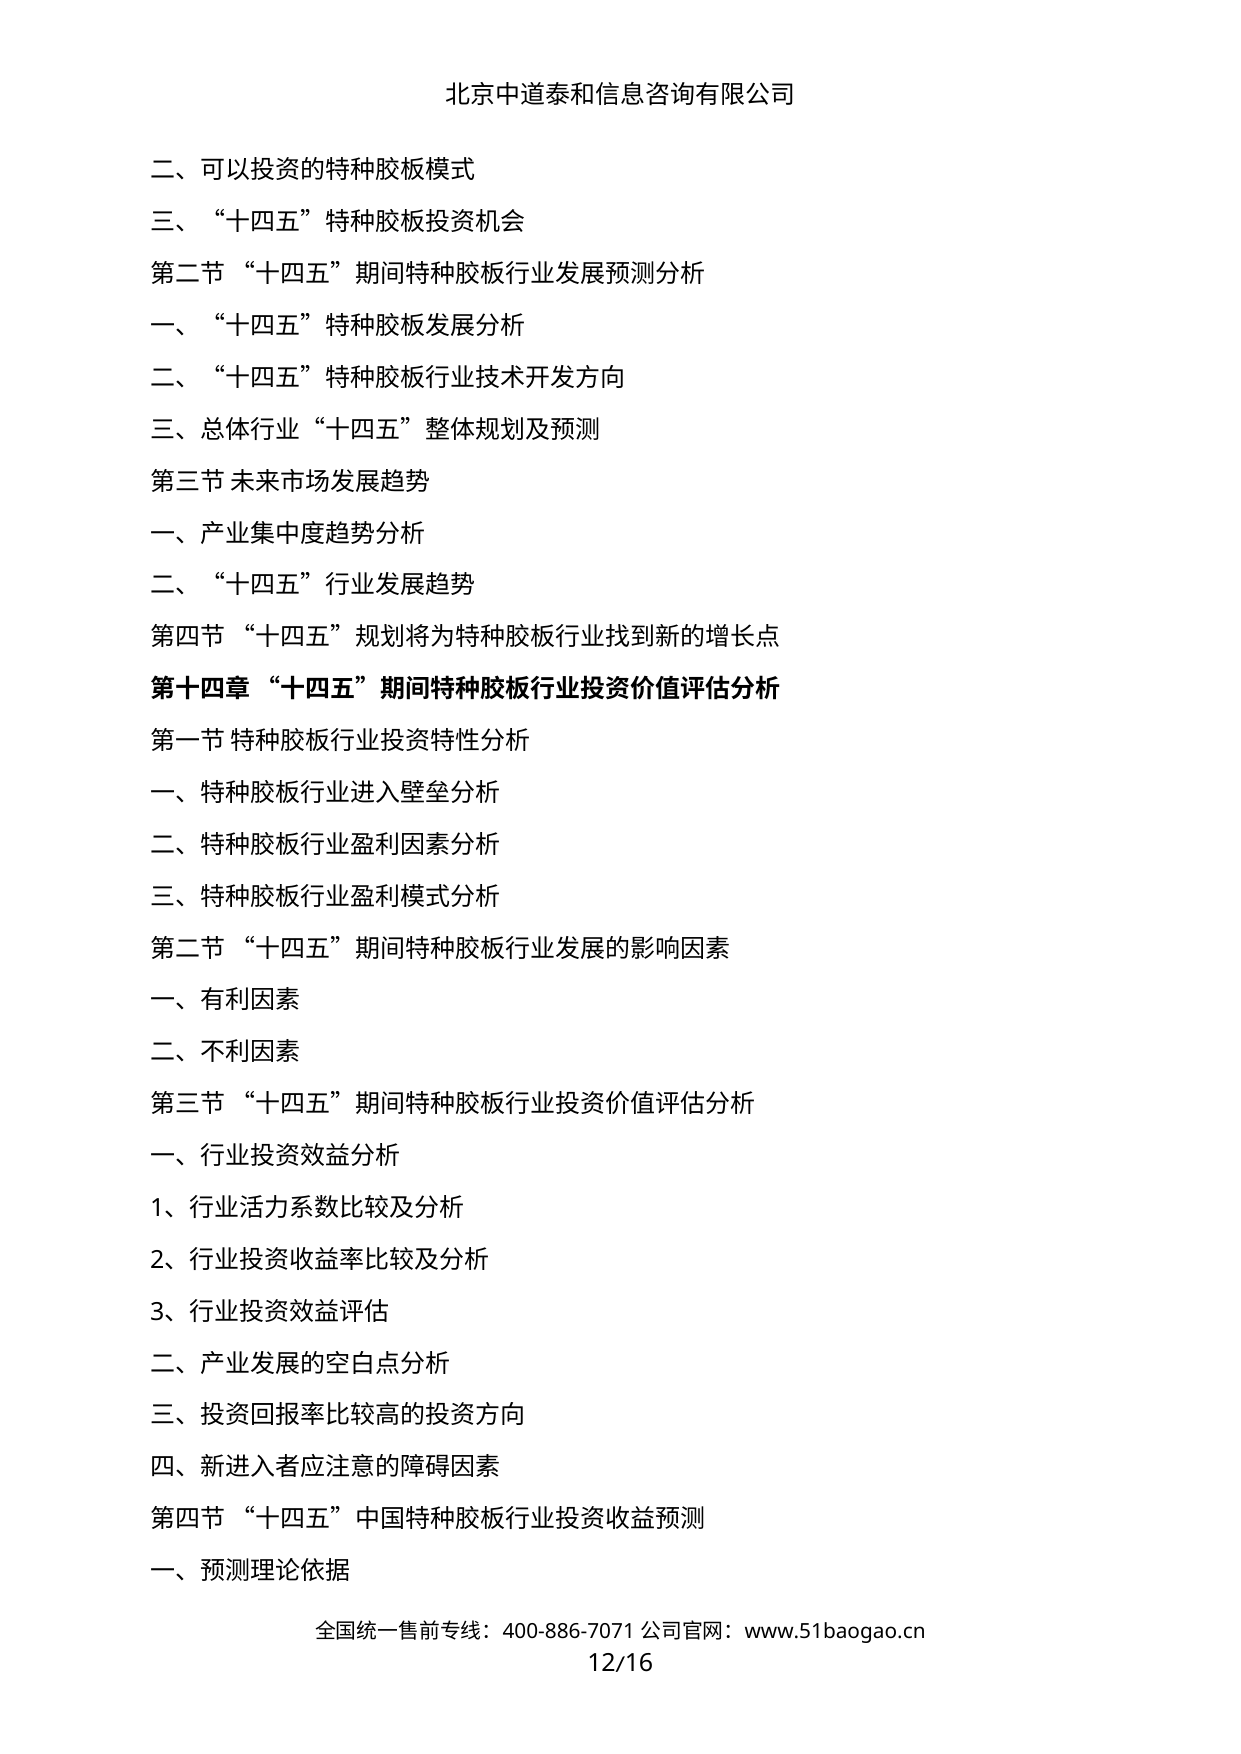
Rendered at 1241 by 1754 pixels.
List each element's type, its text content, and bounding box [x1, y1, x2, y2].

text 一、“十四五”特种胶板发展分析 [150, 306, 1090, 342]
text 一、预测理论依据 [150, 1551, 1090, 1587]
text 三、“十四五”特种胶板投资机会 [150, 202, 1090, 238]
text 二、不利因素 [150, 1032, 1090, 1068]
text 三、投资回报率比较高的投资方向 [150, 1395, 1090, 1431]
text 三、总体行业“十四五”整体规划及预测 [150, 409, 1090, 446]
text 1、行业活力系数比较及分析 [150, 1187, 1090, 1224]
text 第二节 “十四五”期间特种胶板行业发展预测分析 [150, 254, 1090, 290]
text 二、可以投资的特种胶板模式 [150, 150, 1090, 186]
text 第三节 未来市场发展趋势 [150, 461, 1090, 497]
text 一、特种胶板行业进入壁垒分析 [150, 772, 1090, 809]
text 三、特种胶板行业盈利模式分析 [150, 876, 1090, 912]
text 一、有利因素 [150, 980, 1090, 1016]
text 二、特种胶板行业盈利因素分析 [150, 824, 1090, 861]
text 第一节 特种胶板行业投资特性分析 [150, 721, 1090, 757]
text 第二节 “十四五”期间特种胶板行业发展的影响因素 [150, 928, 1090, 964]
text 一、产业集中度趋势分析 [150, 513, 1090, 549]
text 一、行业投资效益分析 [150, 1136, 1090, 1172]
text 第四节 “十四五”中国特种胶板行业投资收益预测 [150, 1499, 1090, 1535]
text 2、行业投资收益率比较及分析 [150, 1239, 1090, 1276]
text 第三节 “十四五”期间特种胶板行业投资价值评估分析 [150, 1084, 1090, 1120]
text 二、“十四五”行业发展趋势 [150, 565, 1090, 601]
text 二、产业发展的空白点分析 [150, 1343, 1090, 1379]
text 3、行业投资效益评估 [150, 1291, 1090, 1327]
text 二、“十四五”特种胶板行业技术开发方向 [150, 357, 1090, 394]
text 第四节 “十四五”规划将为特种胶板行业找到新的增长点 [150, 617, 1090, 653]
text 第十四章 “十四五”期间特种胶板行业投资价值评估分析 [150, 669, 1090, 705]
text 四、新进入者应注意的障碍因素 [150, 1447, 1090, 1483]
